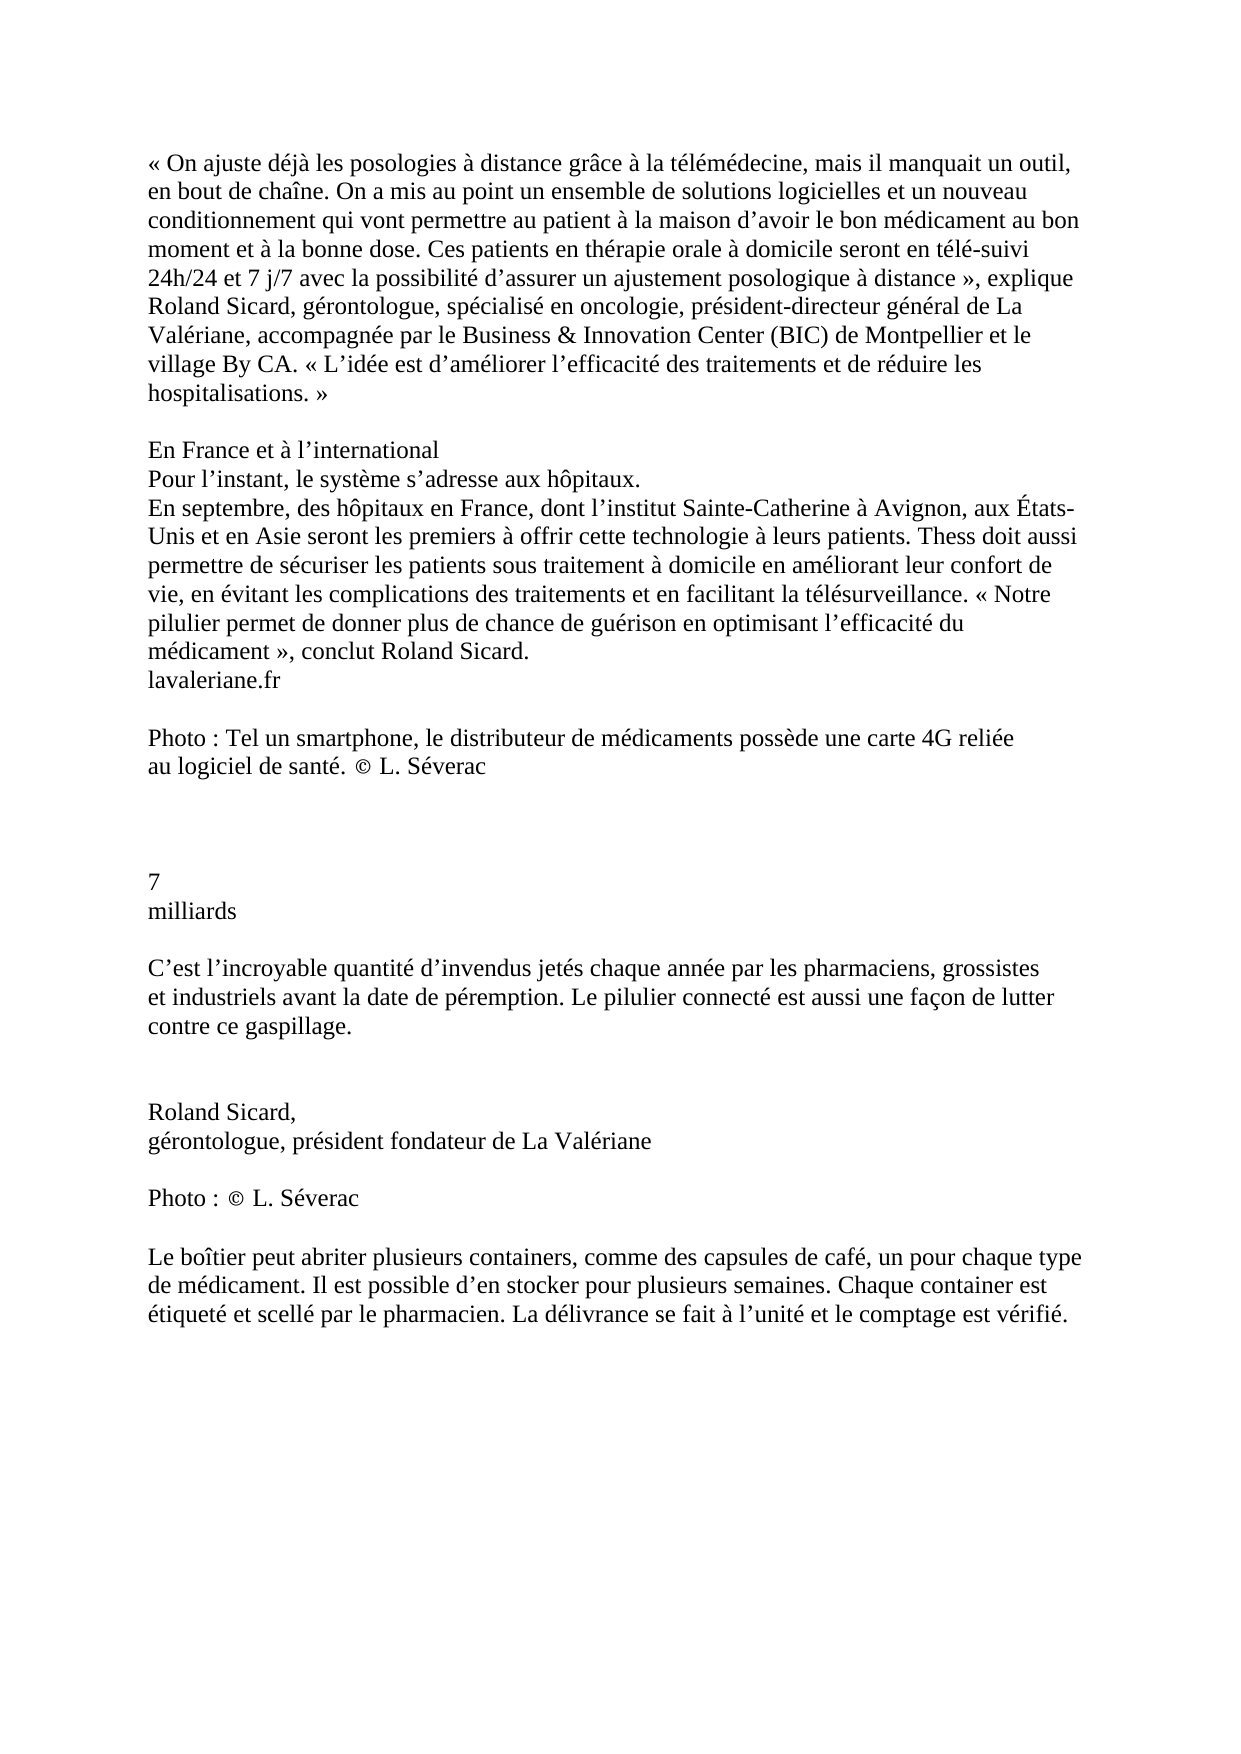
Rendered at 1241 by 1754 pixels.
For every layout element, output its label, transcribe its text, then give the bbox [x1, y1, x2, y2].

text 7 [148, 867, 1093, 896]
text Photo : © L. Séverac [148, 1183, 1093, 1213]
text Pour l’instant, le système s’adresse aux hôpitaux. En septembre, des hôpitaux en France, dont l’institut Sainte-Catherine à Avignon, aux États-Unis et en Asie seront les premiers à offrir cette technologie à leurs patients. Thess doit aussi permettre de sécuriser les patients sous traitement à domicile en améliorant leur confort de vie, en évitant les complications des traitements et en facilitant la télésurveillance. « Notre pilulier permet de donner plus de chance de guérison en optimisant l’efficacité du médicament », conclut Roland Sicard. [148, 464, 1093, 665]
text lavaleriane.fr [148, 665, 1093, 694]
text Le boîtier peut abriter plusieurs containers, comme des capsules de café, un pour chaque type de médicament. Il est possible d’en stocker pour plusieurs semaines. Chaque container est étiqueté et scellé par le pharmacien. La délivrance se fait à l’unité et le comptage est vérifié. [148, 1242, 1093, 1328]
text Roland Sicard, [148, 1097, 1093, 1126]
text Photo : Tel un smartphone, le distributeur de médicaments possède une carte 4G reliée au logiciel de santé. © L. Séverac [148, 723, 1093, 781]
text milliards [148, 896, 1093, 925]
text C’est l’incroyable quantité d’invendus jetés chaque année par les pharmaciens, grossistes et industriels avant la date de péremption. Le pilulier connecté est aussi une façon de lutter contre ce gaspillage. [148, 953, 1093, 1040]
text En France et à l’international [148, 435, 1093, 464]
text « On ajuste déjà les posologies à distance grâce à la télémédecine, mais il manquait un outil, en bout de chaîne. On a mis au point un ensemble de solutions logicielles et un nouveau conditionnement qui vont permettre au patient à la maison d’avoir le bon médicament au bon moment et à la bonne dose. Ces patients en thérapie orale à domicile seront en télé-suivi 24h/24 et 7 j/7 avec la possibilité d’assurer un ajustement posologique à distance », explique Roland Sicard, gérontologue, spécialisé en oncologie, président-directeur général de La Valériane, accompagnée par le Business & Innovation Center (BIC) de Montpellier et le village By CA. « L’idée est d’améliorer l’efficacité des traitements et de réduire les hospitalisations. » [148, 148, 1093, 406]
text gérontologue, président fondateur de La Valériane [148, 1126, 1093, 1155]
